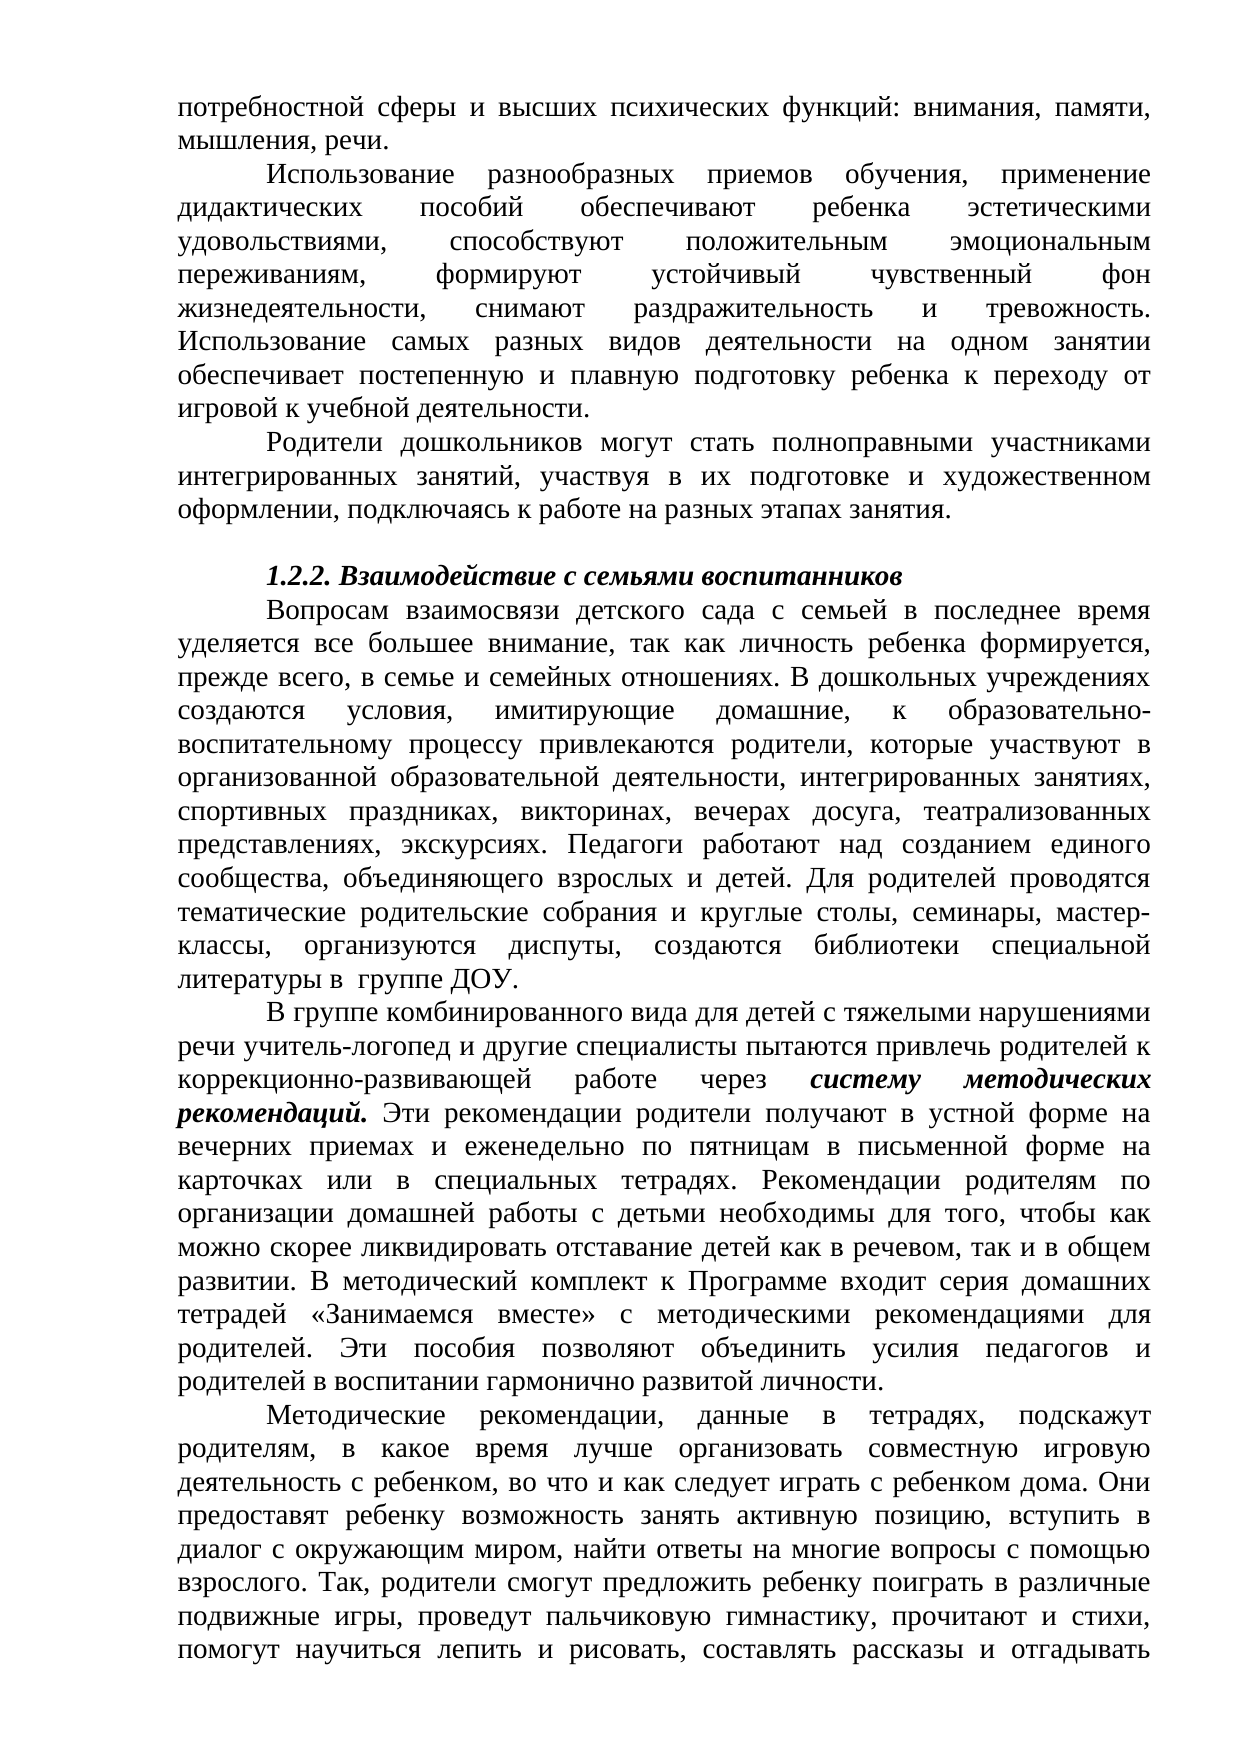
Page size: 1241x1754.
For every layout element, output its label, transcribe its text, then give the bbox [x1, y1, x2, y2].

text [177, 1397, 1152, 1665]
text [177, 89, 1152, 156]
text Использование разнообразных приемов обучения, применение дидактических пособий обеспечивают ребенка эстетическими удовольствиями, способствуют положительным эмоциональным переживаниям, формируют устойчивый чувственный фон жизнедеятельности, снимают раздражительность и тревожность. Использование самых разных видов деятельности на одном занятии обеспечивает постепенную и плавную подготовку ребенка к переходу от игровой к учебной деятельности. [177, 156, 1152, 424]
text Вопросам взаимосвязи детского сада с семьей в последнее время уделяется все большее внимание, так как личность ребенка формируется, прежде всего, в семье и семейных отношениях. В дошкольных учреждениях создаются условия, имитирующие домашние, к образовательно-воспитательному процессу привлекаются родители, которые участвуют в организованной образовательной деятельности, интегрированных занятиях, спортивных праздниках, викторинах, вечерах досуга, театрализованных представлениях, экскурсиях. Педагоги работают над созданием единого сообщества, объединяющего взрослых и детей. Для родителей проводятся тематические родительские собрания и круглые столы, семинары, мастер-классы, организуются диспуты, создаются библиотеки специальной литературы в группе ДОУ. [177, 592, 1152, 994]
text Родители дошкольников могут стать полноправными участниками интегрированных занятий, участвуя в их подготовке и художественном оформлении, подключаясь к работе на разных этапах занятия. [177, 424, 1152, 525]
text 1.2.2. Взаимодействие с семьями воспитанников [177, 558, 1152, 592]
text В группе комбинированного вида для детей с тяжелыми нарушениями речи учитель-логопед и другие специалисты пытаются привлечь родителей к коррекционно-развивающей работе через систему методических рекомендаций. Эти рекомендации родители получают в устной форме на вечерних приемах и еженедельно по пятницам в письменной форме на карточках или в специальных тетрадях. Рекомендации родителям по организации домашней работы с детьми необходимы для того, чтобы как можно скорее ликвидировать отставание детей как в речевом, так и в общем развитии. В методический комплект к Программе входит серия домашних тетрадей «Занимаемся вместе» с методическими рекомендациями для родителей. Эти пособия позволяют объединить усилия педагогов и родителей в воспитании гармонично развитой личности. [177, 994, 1152, 1397]
